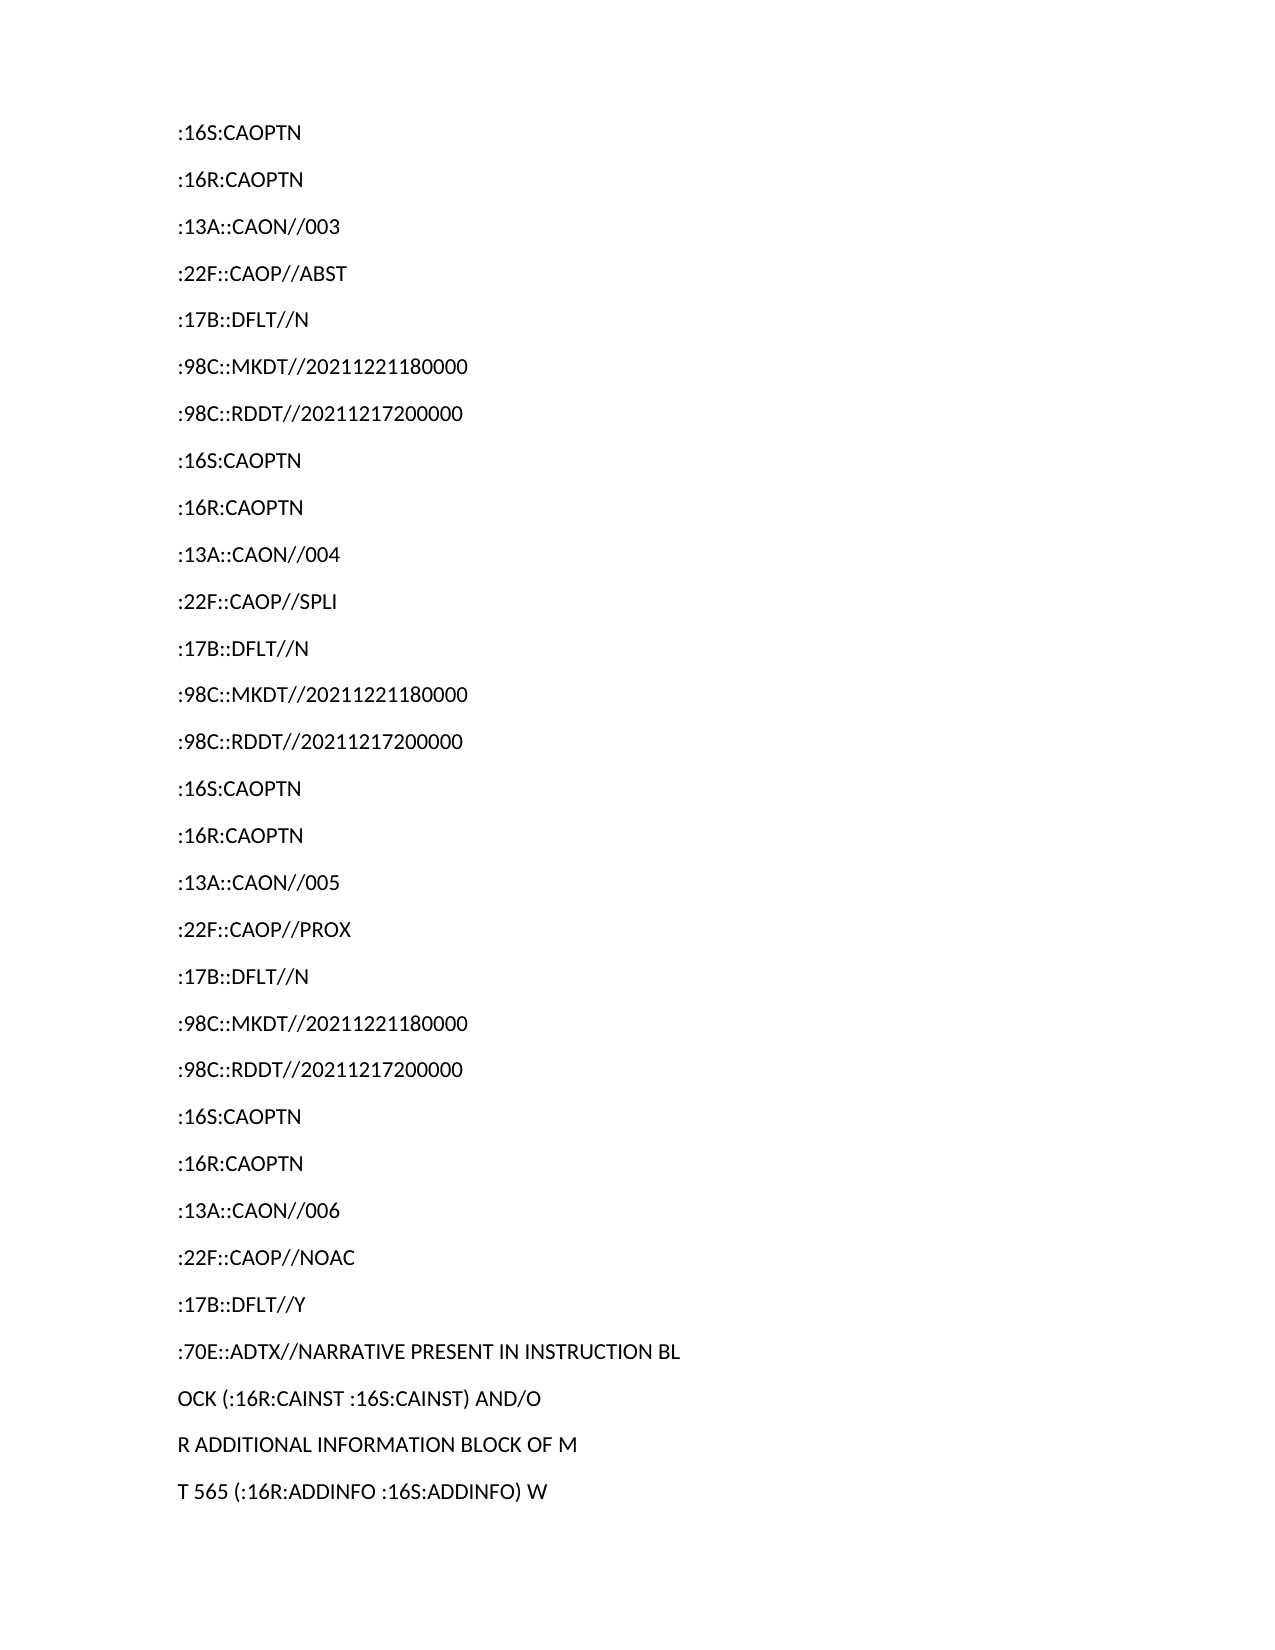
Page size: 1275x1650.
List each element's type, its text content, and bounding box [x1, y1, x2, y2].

text :13A::CAON//003 [177, 212, 1186, 240]
text :98C::MKDT//20211221180000 [177, 1009, 1186, 1037]
text :16R:CAOPTN [177, 165, 1186, 193]
text :16R:CAOPTN [177, 1149, 1186, 1177]
text OCK (:16R:CAINST :16S:CAINST) AND/O [177, 1384, 1186, 1412]
text :22F::CAOP//NOAC [177, 1243, 1186, 1271]
text :17B::DFLT//N [177, 634, 1186, 662]
text :22F::CAOP//ABST [177, 259, 1186, 287]
text :17B::DFLT//N [177, 962, 1186, 990]
text :16S:CAOPTN [177, 774, 1186, 802]
text :16S:CAOPTN [177, 446, 1186, 474]
text :16R:CAOPTN [177, 821, 1186, 849]
text :16S:CAOPTN [177, 118, 1186, 146]
text :17B::DFLT//Y [177, 1290, 1186, 1318]
text :98C::MKDT//20211221180000 [177, 352, 1186, 381]
text :98C::RDDT//20211217200000 [177, 399, 1186, 427]
text :98C::RDDT//20211217200000 [177, 1056, 1186, 1084]
text :22F::CAOP//PROX [177, 915, 1186, 943]
text :13A::CAON//005 [177, 868, 1186, 896]
text :17B::DFLT//N [177, 306, 1186, 334]
text :98C::RDDT//20211217200000 [177, 727, 1186, 756]
text T 565 (:16R:ADDINFO :16S:ADDINFO) W [177, 1477, 1186, 1506]
text :16S:CAOPTN [177, 1102, 1186, 1131]
text :13A::CAON//004 [177, 540, 1186, 568]
text R ADDITIONAL INFORMATION BLOCK OF M [177, 1431, 1186, 1459]
text :13A::CAON//006 [177, 1196, 1186, 1224]
text :22F::CAOP//SPLI [177, 587, 1186, 615]
text :16R:CAOPTN [177, 493, 1186, 521]
text :98C::MKDT//20211221180000 [177, 681, 1186, 709]
text :70E::ADTX//NARRATIVE PRESENT IN INSTRUCTION BL [177, 1337, 1186, 1365]
